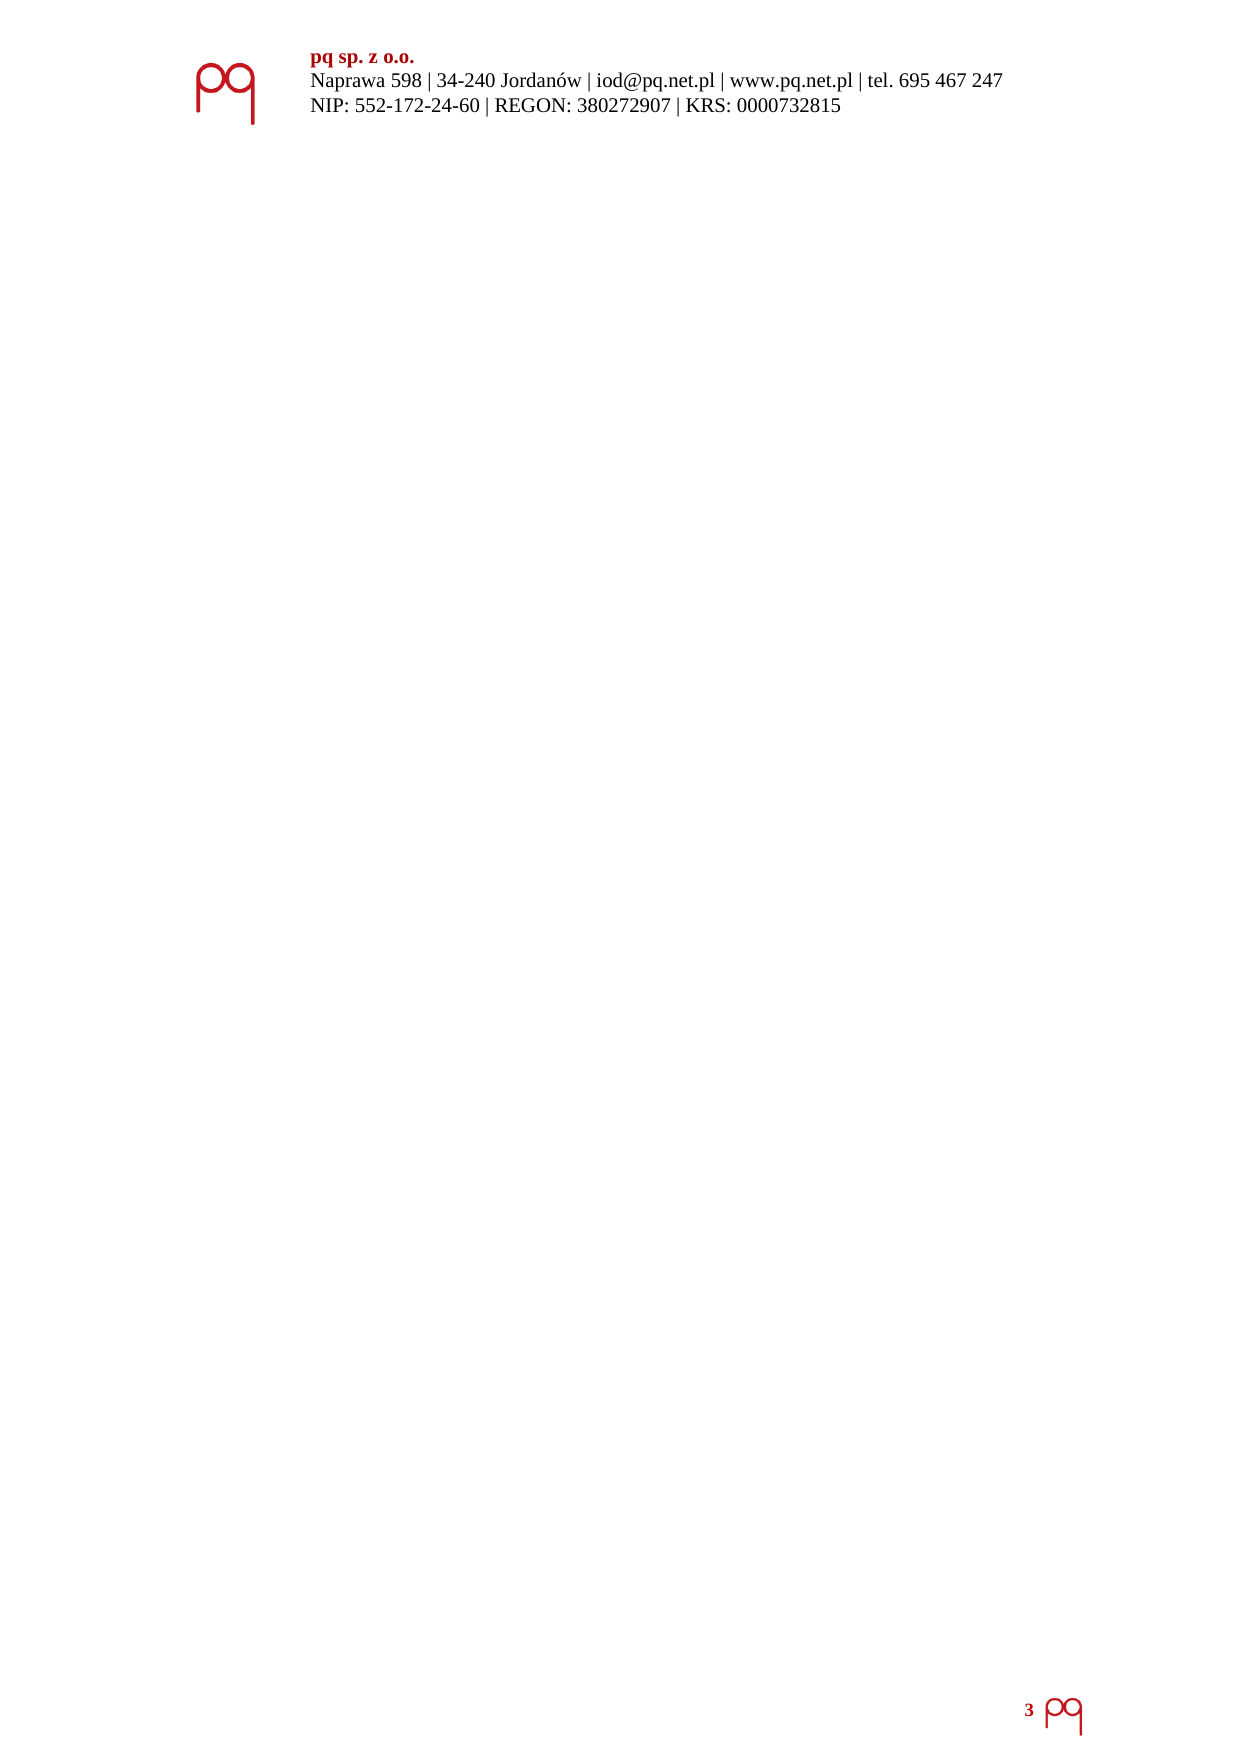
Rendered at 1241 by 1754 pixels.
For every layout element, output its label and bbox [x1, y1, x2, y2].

picture [1036, 1689, 1092, 1745]
picture [181, 50, 269, 138]
